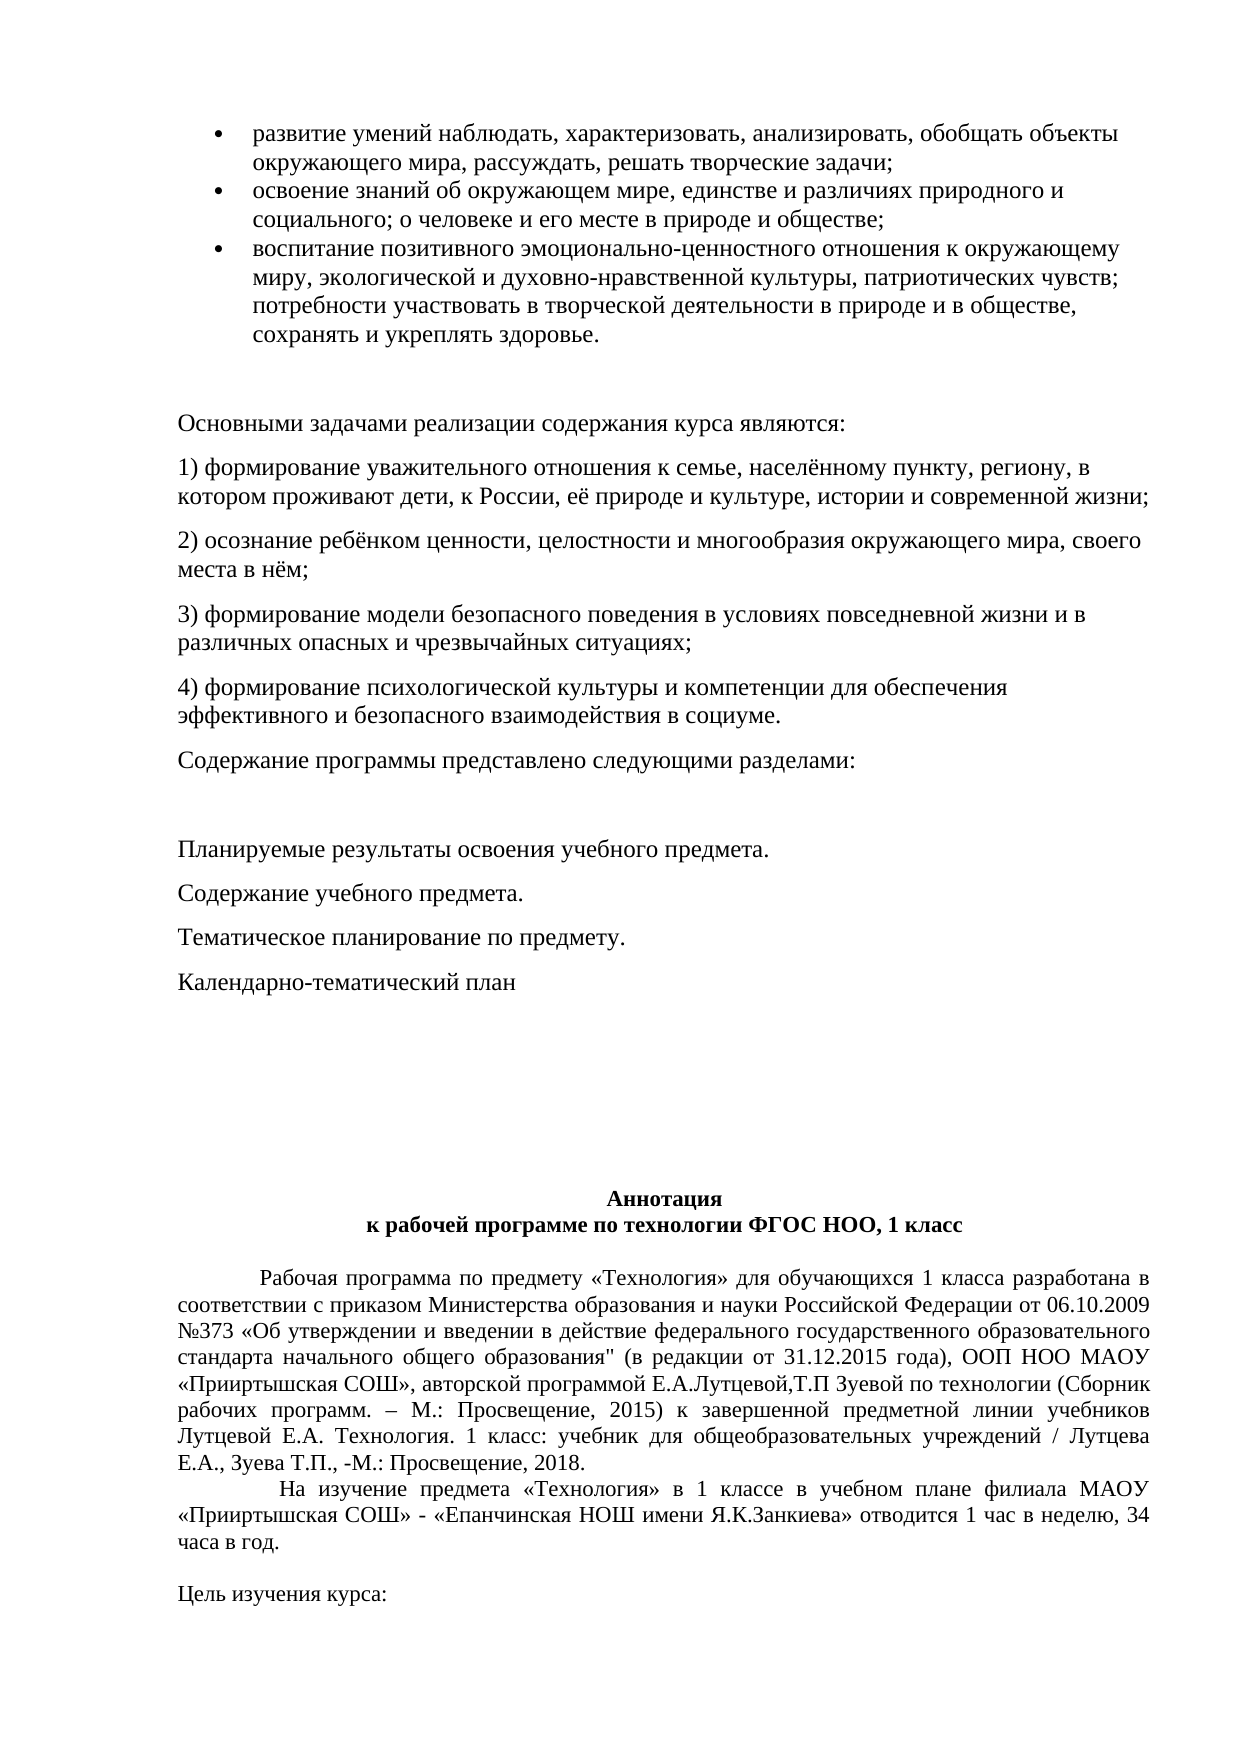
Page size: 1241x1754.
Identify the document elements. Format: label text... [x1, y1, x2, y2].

text На изучение предмета «Технология» в 1 классе в учебном плане филиала МАОУ «Прииртышская СОШ» - «Епанчинская НОШ имени Я.К.Занкиева» отводится 1 час в неделю, 34 часа в год. [177, 1475, 1152, 1554]
text 1) формирование уважительного отношения к семье, населённому пункту, региону, в котором проживают дети, к России, её природе и культуре, истории и современной жизни; [177, 452, 1152, 510]
text Аннотация [177, 1185, 1152, 1212]
text к рабочей программе по технологии ФГОС НОО, 1 класс [177, 1212, 1152, 1238]
text Основными задачами реализации содержания курса являются: [177, 408, 1152, 437]
list воспитание позитивного эмоционально-ценностного отношения к окружающему миру, экологической и духовно-нравственной культуры, патриотических чувств; потребности участвовать в творческой деятельности в природе и в обществе, сохранять и укреплять здоровье. [215, 233, 1152, 348]
text 4) формирование психологической культуры и компетенции для обеспечения эффективного и безопасного взаимодействия в социуме. [177, 672, 1152, 729]
text Планируемые результаты освоения учебного предмета. [177, 834, 1152, 862]
list развитие умений наблюдать, характеризовать, анализировать, обобщать объекты окружающего мира, рассуждать, решать творческие задачи; [215, 118, 1152, 176]
text Рабочая программа по предмету «Технология» для обучающихся 1 класса разработана в соответствии с приказом Министерства образования и науки Российской Федерации от 06.10.2009 №373 «Об утверждении и введении в действие федерального государственного образовательного стандарта начального общего образования" (в редакции от 31.12.2015 года), ООП НОО МАОУ «Прииртышская СОШ», авторской программой Е.А.Лутцевой,Т.П Зуевой по технологии (Сборник рабочих программ. – М.: Просвещение, 2015) к завершенной предметной линии учебников Лутцевой Е.А. Технология. 1 класс: учебник для общеобразовательных учреждений / Лутцева Е.А., Зуева Т.П., -М.: Просвещение, 2018. [177, 1264, 1152, 1475]
text Календарно-тематический план [177, 967, 1152, 996]
text 2) осознание ребёнком ценности, целостности и многообразия окружающего мира, своего места в нём; [177, 526, 1152, 583]
list освоение знаний об окружающем мире, единстве и различиях природного и социального; о человеке и его месте в природе и обществе; [215, 176, 1152, 233]
text Содержание программы представлено следующими разделами: [177, 745, 1152, 774]
text Содержание учебного предмета. [177, 878, 1152, 907]
text Тематическое планирование по предмету. [177, 922, 1152, 951]
text 3) формирование модели безопасного поведения в условиях повседневной жизни и в различных опасных и чрезвычайных ситуациях; [177, 599, 1152, 656]
text Цель изучения курса: [177, 1554, 1152, 1607]
